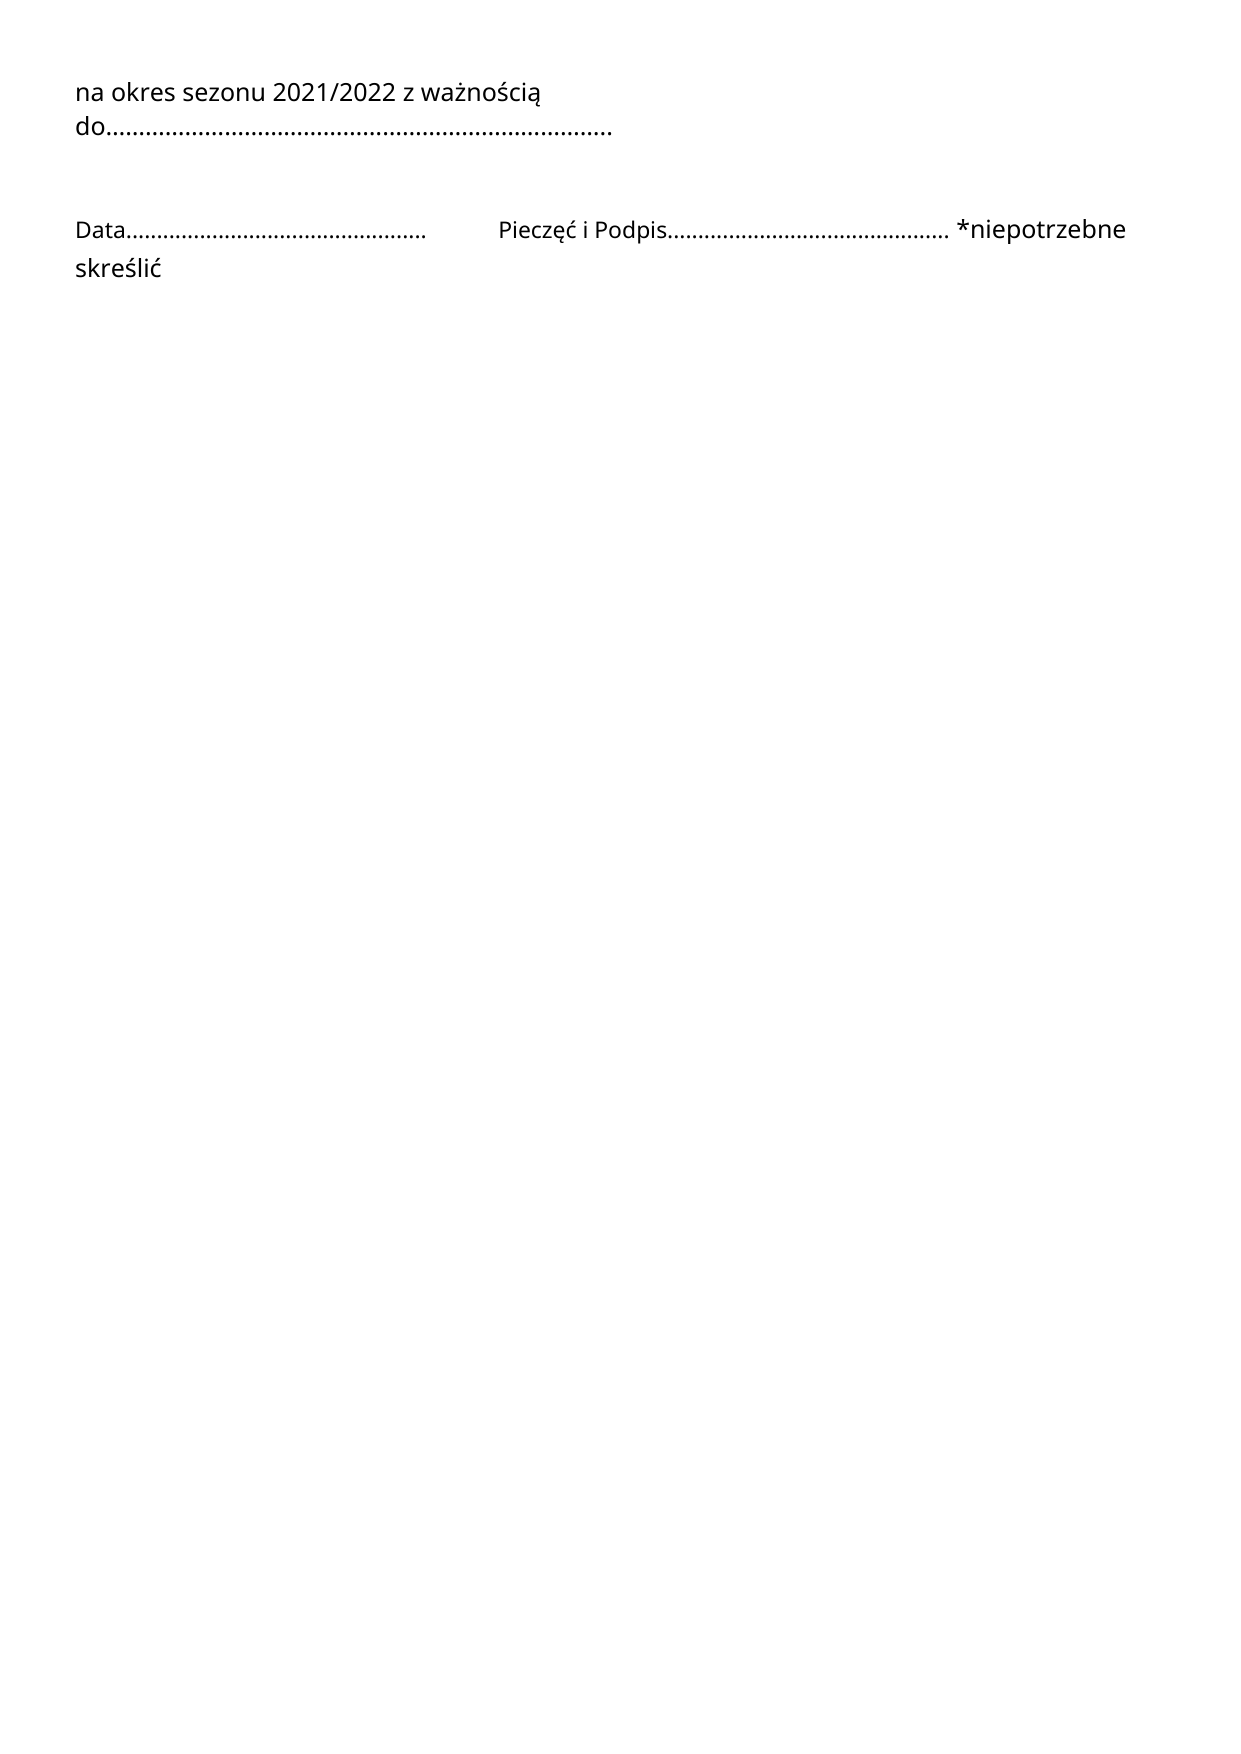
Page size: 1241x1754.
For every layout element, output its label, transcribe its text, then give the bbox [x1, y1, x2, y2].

text do………………………………………………………………….. [75, 109, 1165, 143]
text Data................................................. Pieczęć i Podpis.............................................. *niepotrzebne skreślić [75, 211, 1165, 284]
text na okres sezonu 2021/2022 z ważnością [75, 75, 1165, 109]
